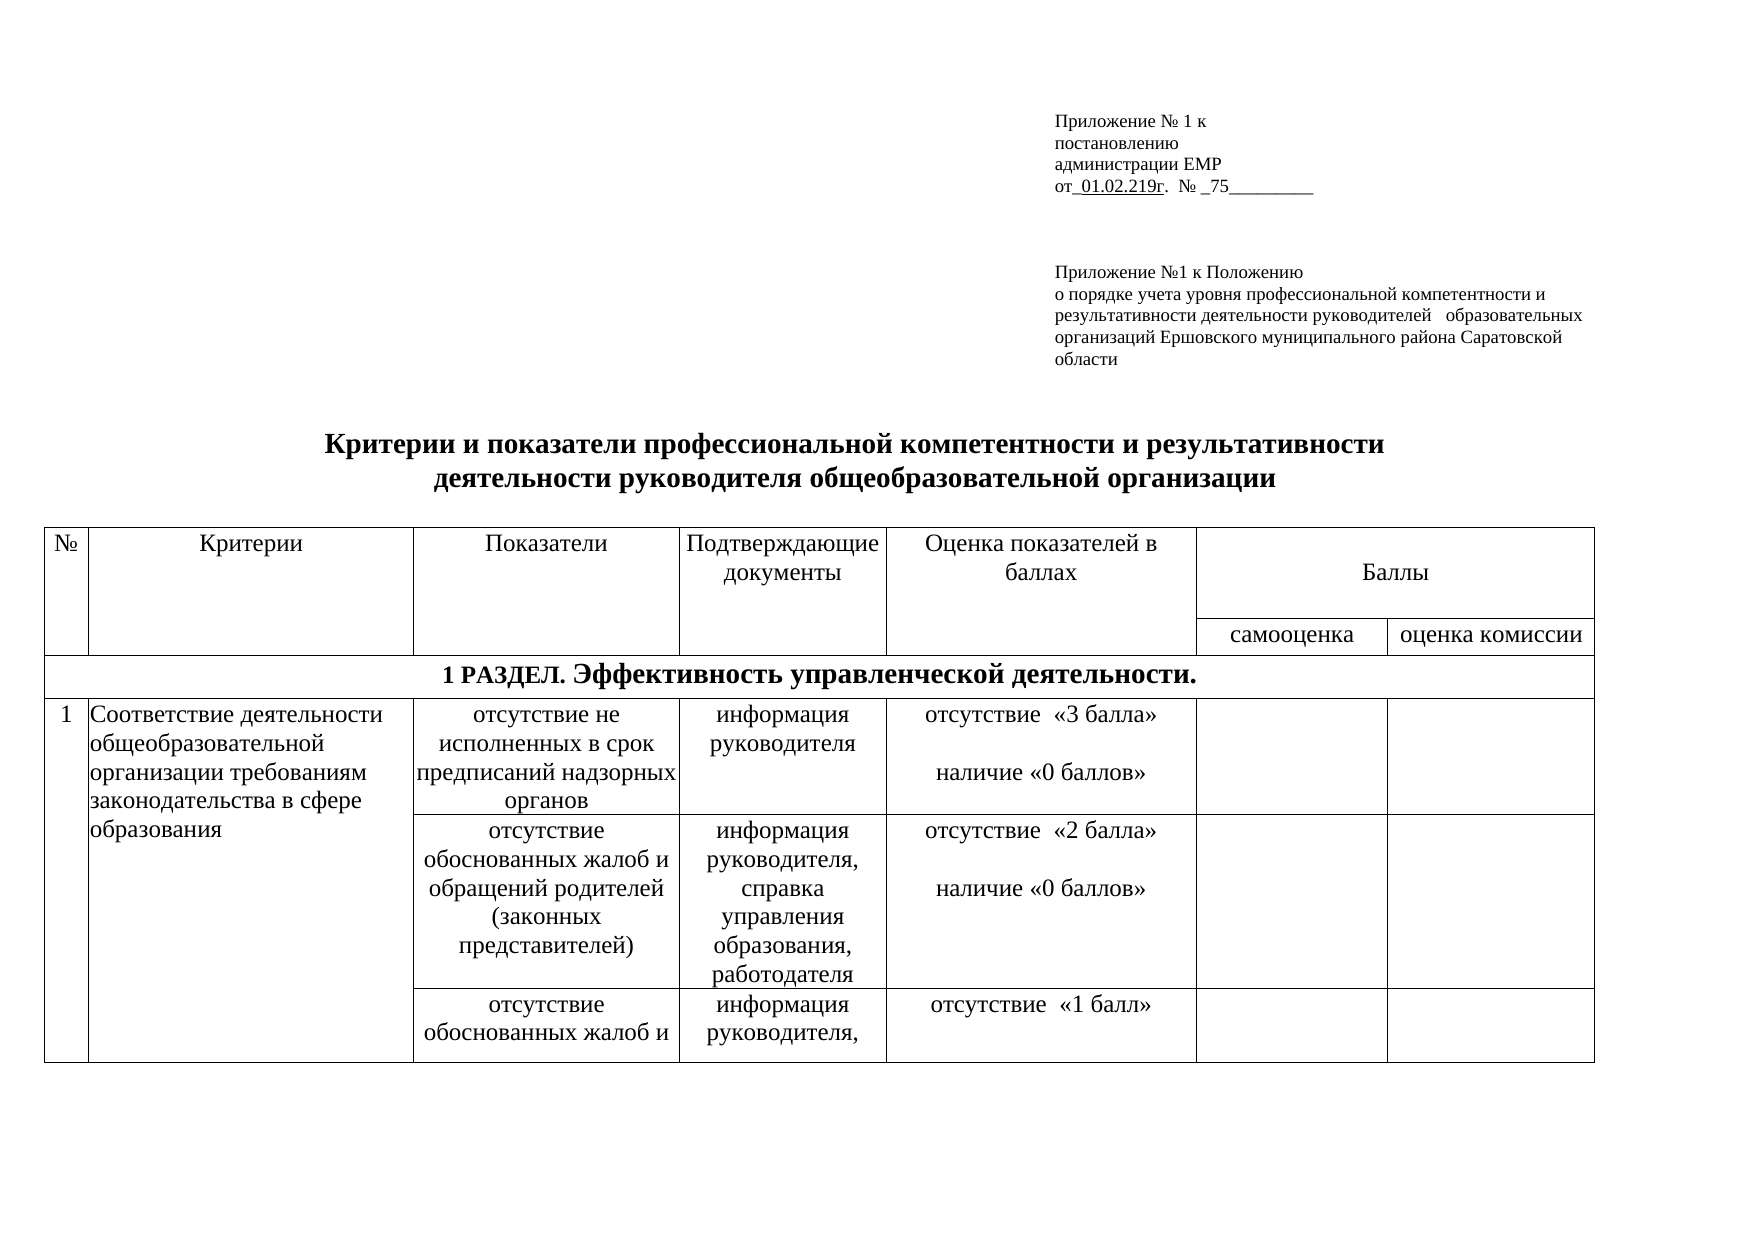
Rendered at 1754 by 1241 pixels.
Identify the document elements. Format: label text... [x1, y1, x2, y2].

table_header Показатели [414, 528, 679, 655]
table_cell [414, 989, 679, 1062]
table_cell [887, 989, 1196, 1062]
table_cell отсутствие обоснованных жалоб и обращений родителей (законных представителей) [414, 815, 679, 988]
table_cell информация руководителя, справка управления образования, работодателя [680, 815, 886, 988]
table_header Баллы [1197, 528, 1594, 588]
table_cell 1 РАЗДЕЛ. Эффективность управленческой деятельности. [45, 656, 1594, 698]
table_cell отсутствие «2 балла» наличие «0 баллов» [887, 815, 1196, 988]
table_header Подтверждающие документы [680, 528, 886, 655]
table_cell [1388, 699, 1594, 814]
table_cell [1388, 815, 1594, 988]
table_header Приложение № 1 к постановлению администрации ЕМР от_01.02.219г. № _75_________ Приложение №1 к Положению о порядке учета уровня профессиональной компетентности и результативности деятельности руководителей образовательных организаций Ершовского муниципального района Саратовской области [1043, 89, 1634, 398]
table_cell [1388, 989, 1594, 1062]
table_cell оценка комиссии [1388, 619, 1594, 655]
table_header № [45, 528, 88, 655]
table_cell [1197, 815, 1387, 988]
table_header Оценка показателей в баллах [887, 528, 1196, 655]
table_cell [1197, 989, 1387, 1062]
table_cell отсутствие не исполненных в срок предписаний надзорных органов [414, 699, 679, 814]
text Критерии и показатели профессиональной компетентности и результативности [74, 426, 1636, 460]
table_cell самооценка [1197, 619, 1387, 655]
table_cell 1 [45, 699, 88, 1062]
table_cell Соответствие деятельности общеобразовательной организации требованиям законодательства в сфере образования [89, 699, 413, 1062]
table_header Критерии [89, 528, 413, 655]
table_cell [1197, 588, 1594, 618]
text деятельности руководителя общеобразовательной организации [74, 460, 1636, 493]
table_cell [680, 989, 886, 1062]
table_cell отсутствие «3 балла» наличие «0 баллов» [887, 699, 1196, 814]
table_cell информация руководителя [680, 699, 886, 814]
table_cell [1197, 699, 1387, 814]
